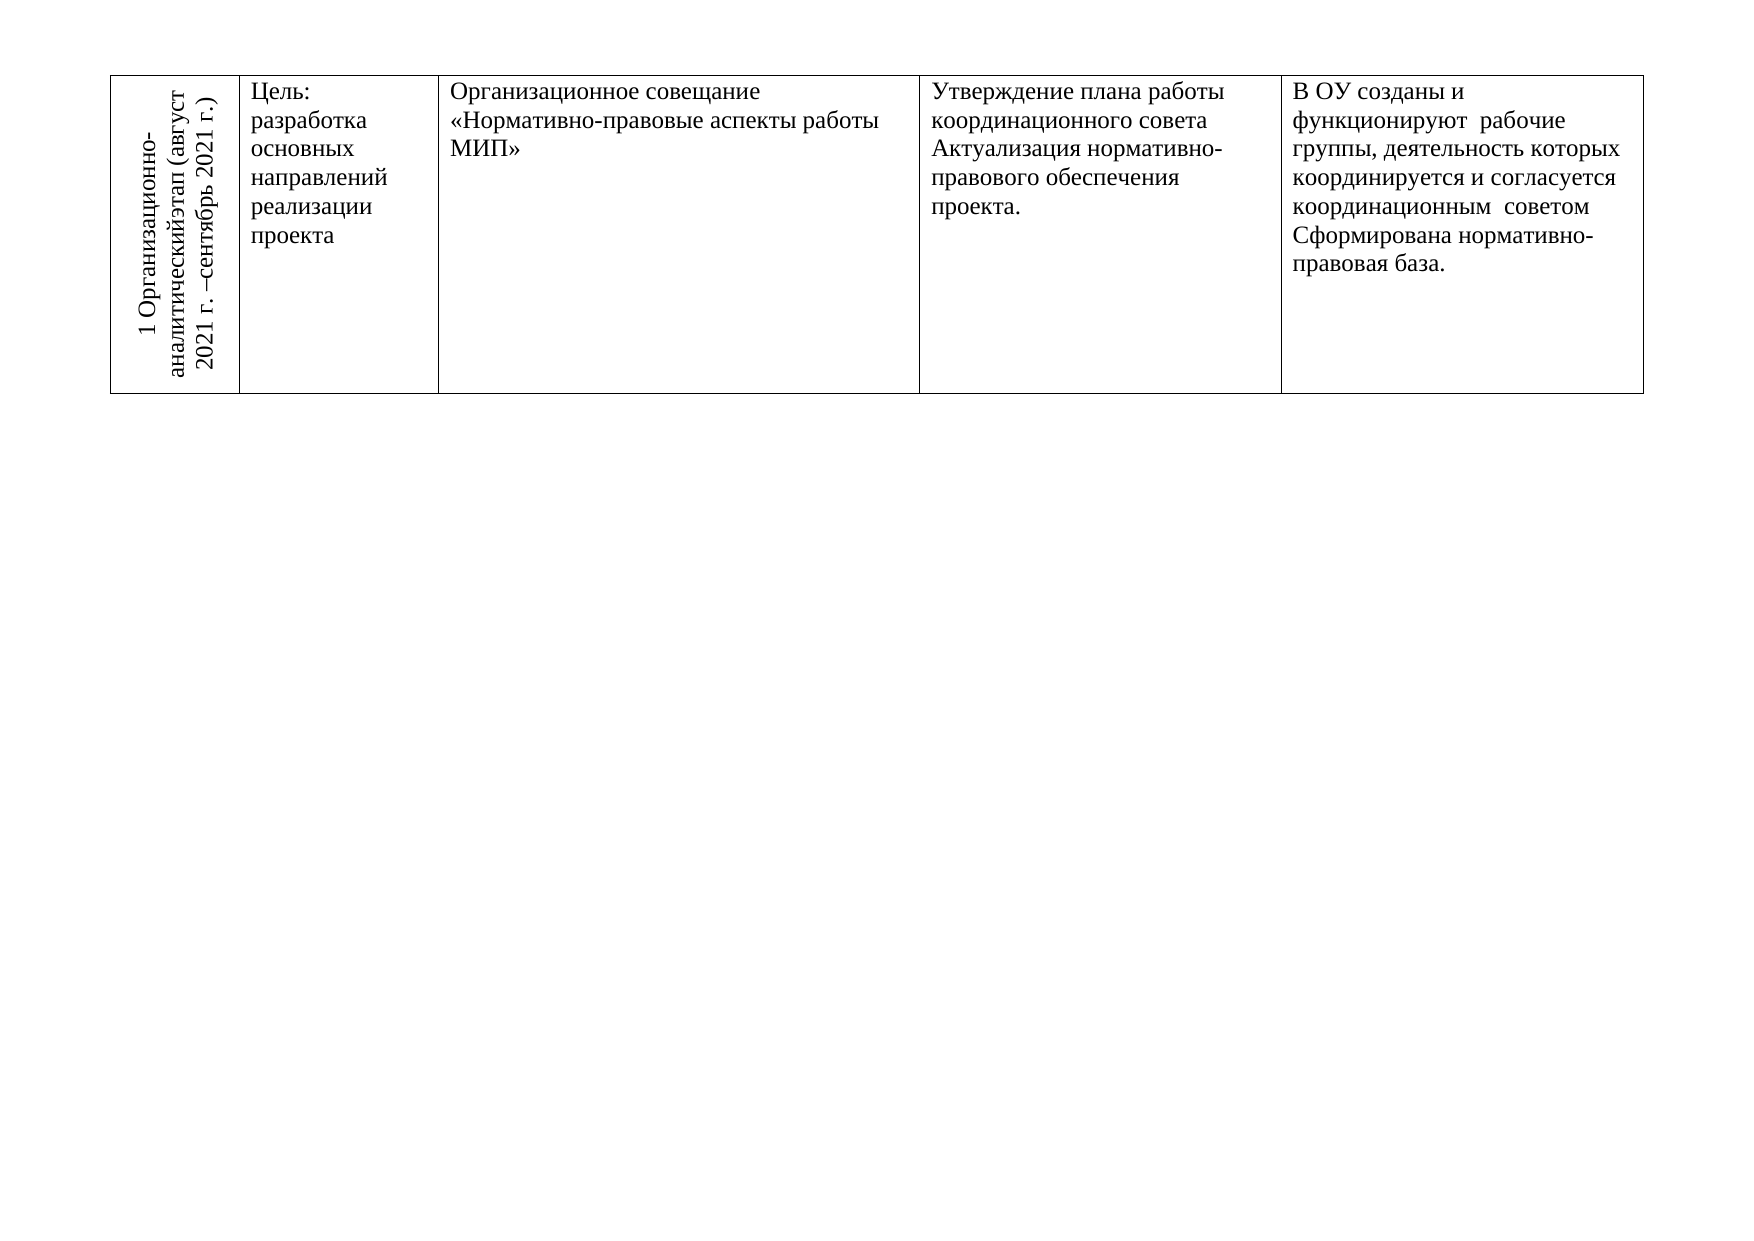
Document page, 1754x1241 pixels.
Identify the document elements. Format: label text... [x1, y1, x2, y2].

table_cell Цель: разработка основных направлений реализации проекта [240, 76, 438, 393]
table_cell 1 Организационно-аналитический этап (август 2021 г. –сентябрь 2021 г.) [111, 76, 239, 393]
table_cell Организационное совещание «Нормативно-правовые аспекты работы МИП» [439, 76, 919, 393]
table_cell Утверждение плана работы координационного совета Актуализация нормативно-правового обеспечения проекта. [920, 76, 1281, 393]
table_cell В ОУ созданы и функционируют рабочие группы, деятельность которых координируется и согласуется координационным советом Сформирована нормативно-правовая база. [1282, 76, 1643, 393]
